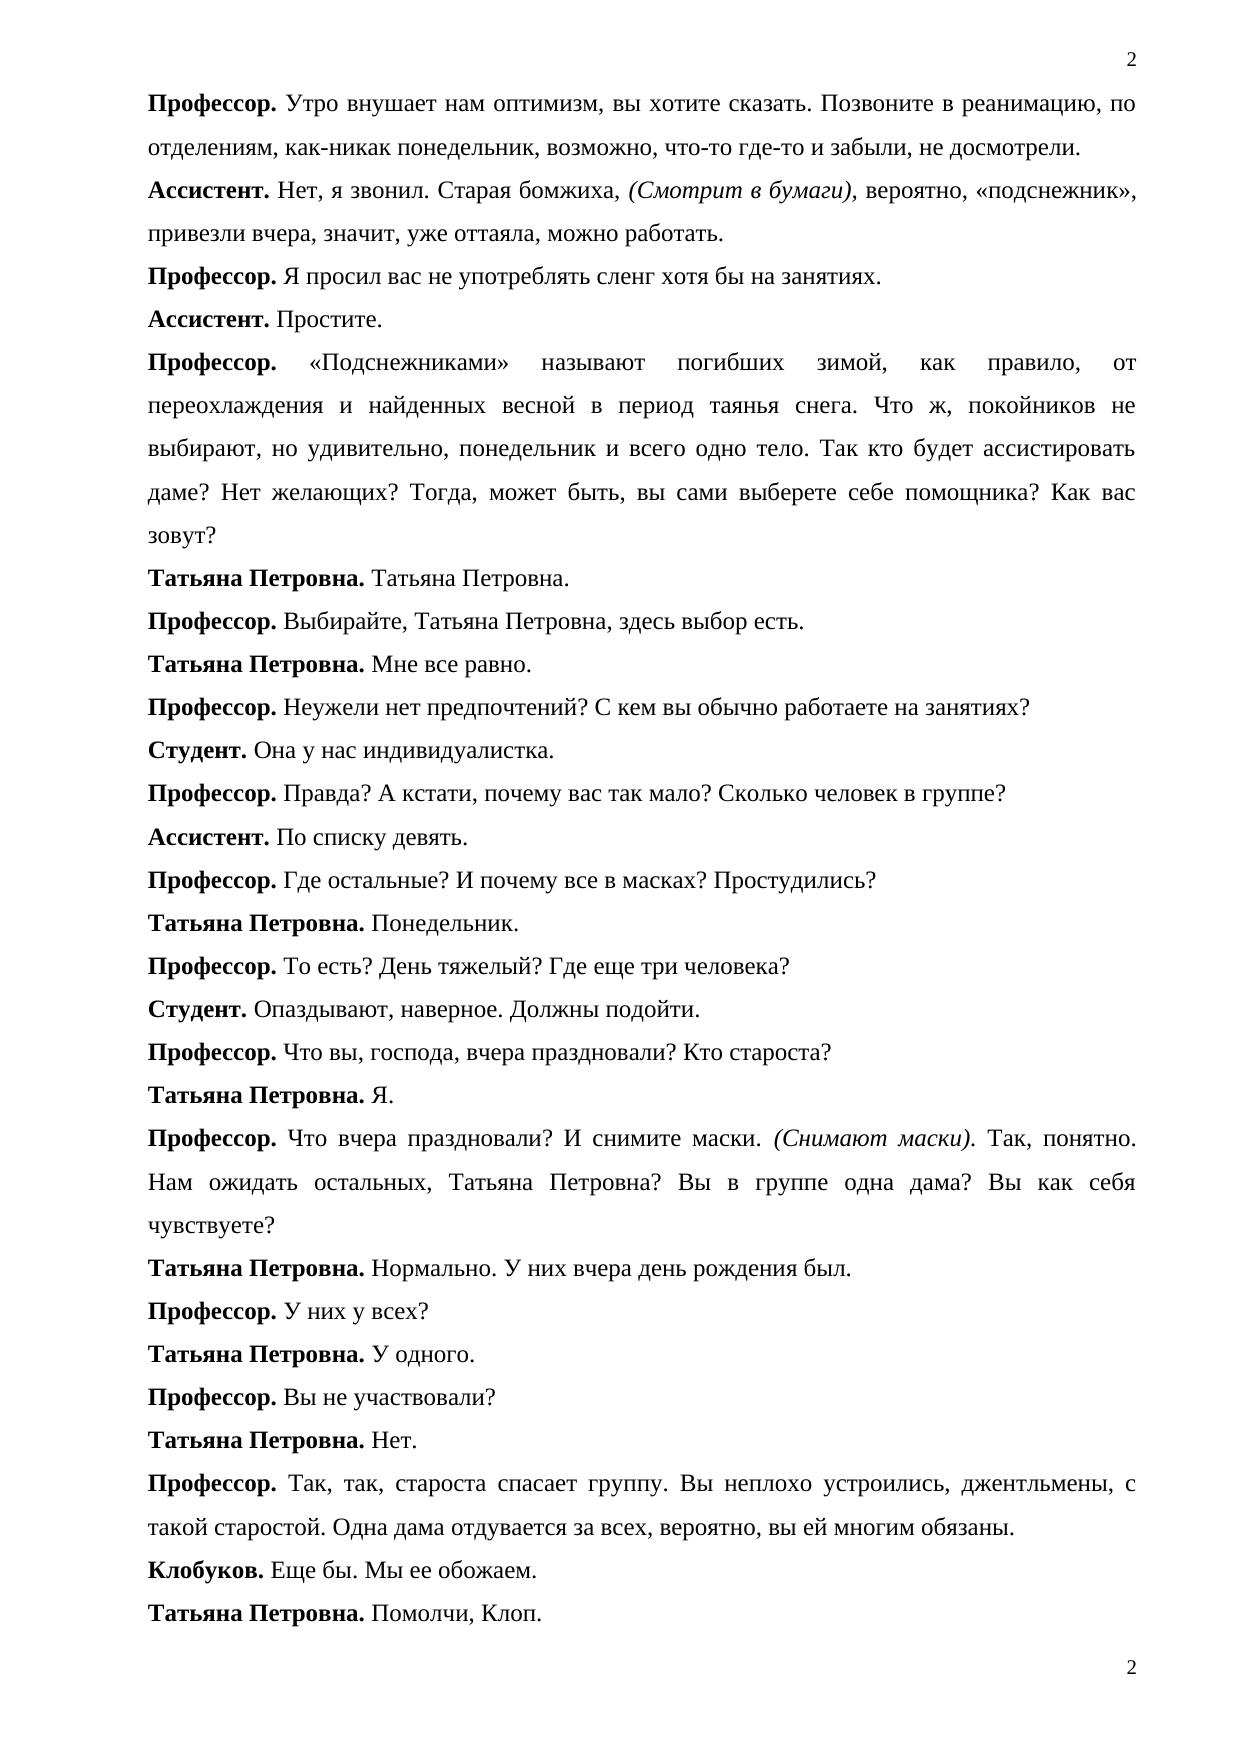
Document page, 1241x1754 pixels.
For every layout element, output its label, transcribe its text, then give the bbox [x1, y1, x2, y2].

text Профессор. Так, так, староста спасает группу. Вы неплохо устроились, джентльмены, с такой старостой. Одна дама отдувается за всех, вероятно, вы ей многим обязаны. [148, 1468, 1137, 1540]
text Ассистент. Нет, я звонил. Старая бомжиха, (Смотрит в бумаги), вероятно, «подснежник», привезли вчера, значит, уже оттаяла, можно работать. [148, 175, 1137, 247]
text Ассистент. По списку девять. [148, 822, 1137, 850]
text Профессор. То есть? День тяжелый? Где еще три человека? [148, 951, 1137, 980]
text Профессор. Я просил вас не употреблять сленг хотя бы на занятиях. [148, 261, 1137, 290]
text Татьяна Петровна. У одного. [148, 1339, 1137, 1368]
text Профессор. Утро внушает нам оптимизм, вы хотите сказать. Позвоните в реанимацию, по отделениям, как-никак понедельник, возможно, что-то где-то и забыли, не досмотрели. [148, 88, 1137, 160]
text Татьяна Петровна. Помолчи, Клоп. [148, 1598, 1137, 1627]
text Профессор. Что вчера праздновали? И снимите маски. (Снимают маски). Так, понятно. Нам ожидать остальных, Татьяна Петровна? Вы в группе одна дама? Вы как себя чувствуете? [148, 1123, 1137, 1238]
text Профессор. «Подснежниками» называют погибших зимой, как правило, от переохлаждения и найденных весной в период таянья снега. Что ж, покойников не выбирают, но удивительно, понедельник и всего одно тело. Так кто будет ассистировать даме? Нет желающих? Тогда, может быть, вы сами выберете себе помощника? Как вас зовут? [148, 347, 1137, 548]
text Студент. Опаздывают, наверное. Должны подойти. [148, 994, 1137, 1023]
text Клобуков. Еще бы. Мы ее обожаем. [148, 1555, 1137, 1583]
text Профессор. Выбирайте, Татьяна Петровна, здесь выбор есть. [148, 606, 1137, 635]
text Татьяна Петровна. Татьяна Петровна. [148, 563, 1137, 592]
text Профессор. Правда? А кстати, почему вас так мало? Сколько человек в группе? [148, 778, 1137, 807]
text Профессор. Вы не участвовали? [148, 1382, 1137, 1411]
text Татьяна Петровна. Мне все равно. [148, 649, 1137, 678]
text Профессор. Что вы, господа, вчера праздновали? Кто староста? [148, 1037, 1137, 1066]
text Студент. Она у нас индивидуалистка. [148, 735, 1137, 764]
text Татьяна Петровна. Понедельник. [148, 908, 1137, 937]
text Ассистент. Простите. [148, 304, 1137, 333]
text Татьяна Петровна. Нормально. У них вчера день рождения был. [148, 1253, 1137, 1282]
text Татьяна Петровна. Я. [148, 1080, 1137, 1109]
text Профессор. Где остальные? И почему все в масках? Простудились? [148, 865, 1137, 893]
text Профессор. Неужели нет предпочтений? С кем вы обычно работаете на занятиях? [148, 692, 1137, 721]
text Профессор. У них у всех? [148, 1296, 1137, 1325]
text Татьяна Петровна. Нет. [148, 1425, 1137, 1454]
